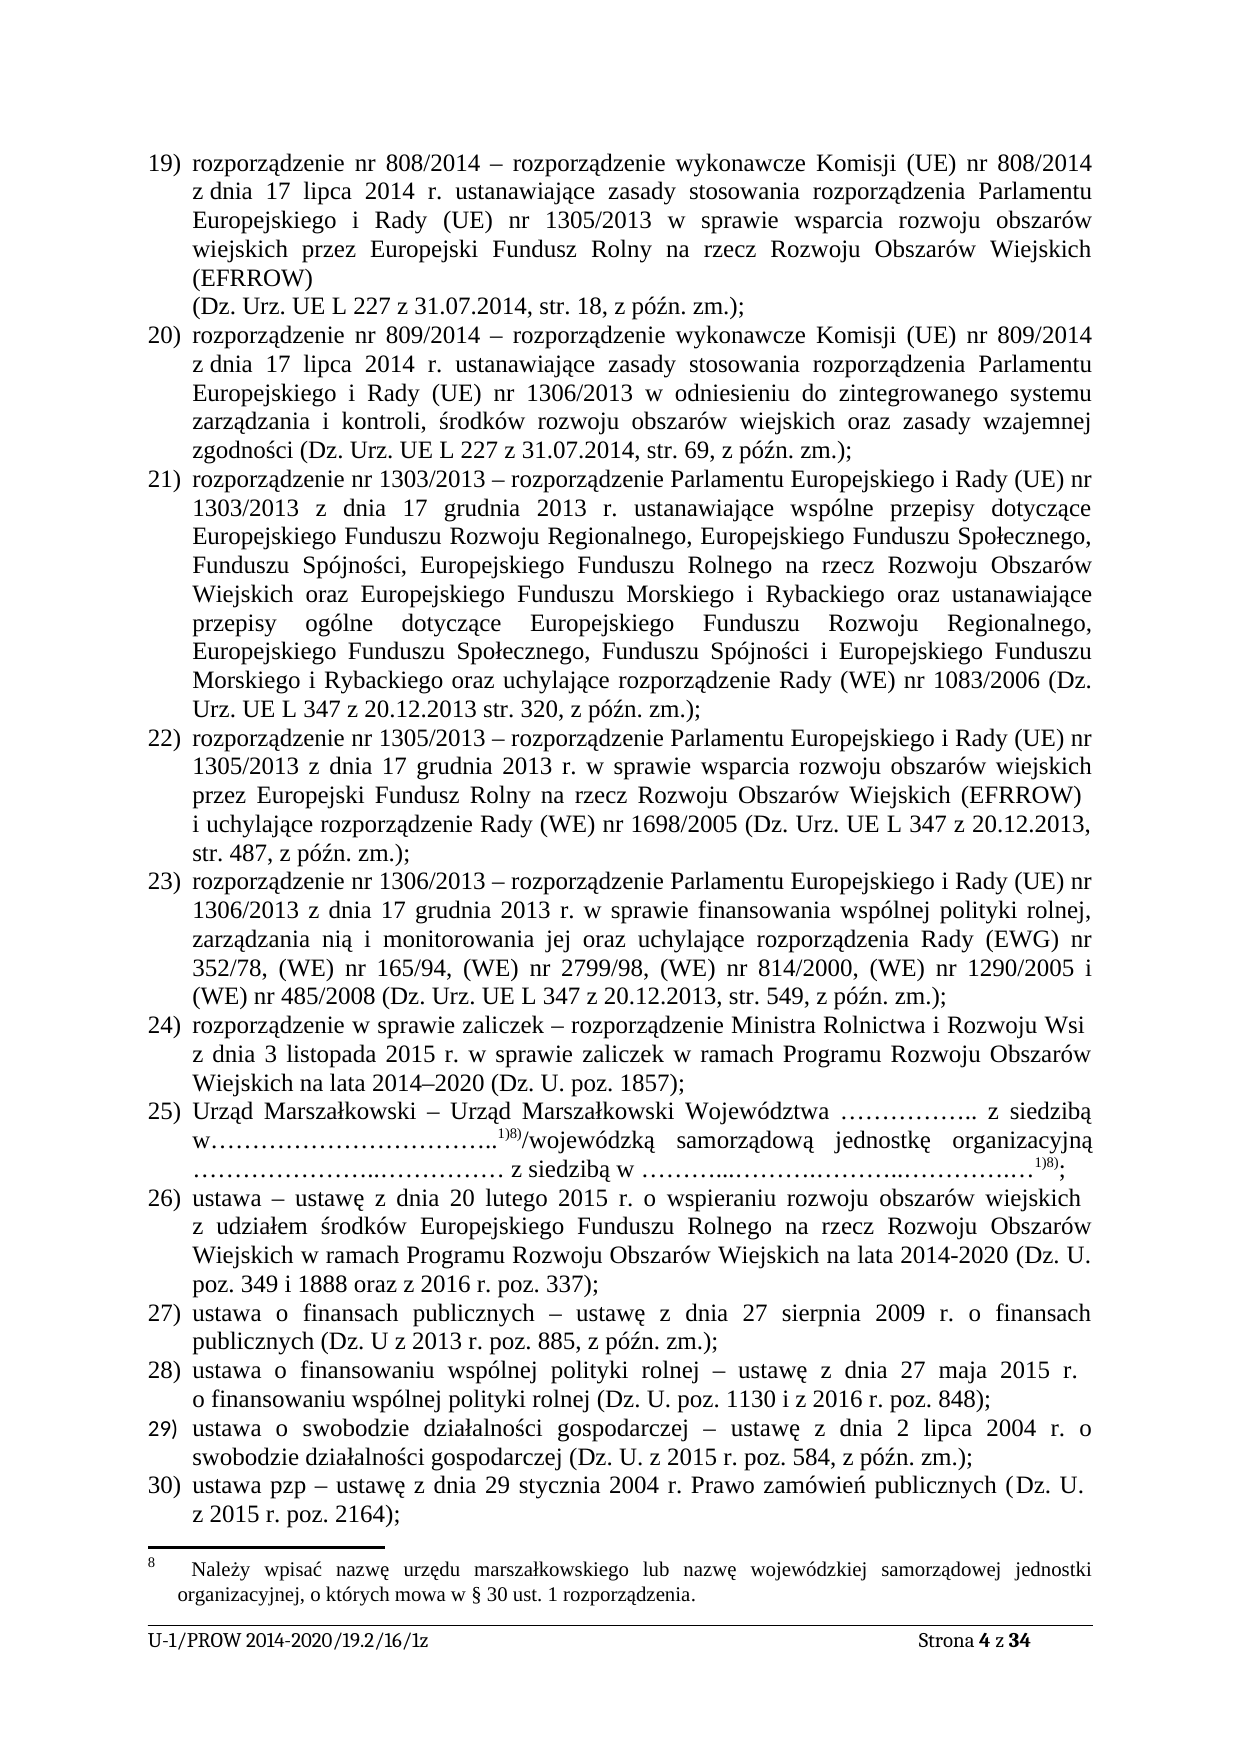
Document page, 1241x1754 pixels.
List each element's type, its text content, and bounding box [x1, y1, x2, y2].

list ustawa o swobodzie działalności gospodarczej – ustawę z dnia 2 lipca 2004 r. o swobodzie działalności gospodarczej (Dz. U. z 2015 r. poz. 584, z późn. zm.); [148, 1413, 1093, 1470]
list rozporządzenie w sprawie zaliczek – rozporządzenie Ministra Rolnictwa i Rozwoju Wsi z dnia 3 listopada 2015 r. w sprawie zaliczek w ramach Programu Rozwoju Obszarów Wiejskich na lata 2014–2020 (Dz. U. poz. 1857); [148, 1010, 1093, 1096]
list rozporządzenie nr 1303/2013 – rozporządzenie Parlamentu Europejskiego i Rady (UE) nr 1303/2013 z dnia 17 grudnia 2013 r. ustanawiające wspólne przepisy dotyczące Europejskiego Funduszu Rozwoju Regionalnego, Europejskiego Funduszu Społecznego, Funduszu Spójności, Europejskiego Funduszu Rolnego na rzecz Rozwoju Obszarów Wiejskich oraz Europejskiego Funduszu Morskiego i Rybackiego oraz ustanawiające przepisy ogólne dotyczące Europejskiego Funduszu Rozwoju Regionalnego, Europejskiego Funduszu Społecznego, Funduszu Spójności i Europejskiego Funduszu Morskiego i Rybackiego oraz uchylające rozporządzenie Rady (WE) nr 1083/2006 (Dz. Urz. UE L 347 z 20.12.2013 str. 320, z późn. zm.); [148, 464, 1093, 723]
list rozporządzenie nr 808/2014 – rozporządzenie wykonawcze Komisji (UE) nr 808/2014 z dnia 17 lipca 2014 r. ustanawiające zasady stosowania rozporządzenia Parlamentu Europejskiego i Rady (UE) nr 1305/2013 w sprawie wsparcia rozwoju obszarów wiejskich przez Europejski Fundusz Rolny na rzecz Rozwoju Obszarów Wiejskich (EFRROW) (Dz. Urz. UE L 227 z 31.07.2014, str. 18, z późn. zm.); [148, 148, 1093, 320]
list rozporządzenie nr 1306/2013 – rozporządzenie Parlamentu Europejskiego i Rady (UE) nr 1306/2013 z dnia 17 grudnia 2013 r. w sprawie finansowania wspólnej polityki rolnej, zarządzania nią i monitorowania jej oraz uchylające rozporządzenia Rady (EWG) nr 352/78, (WE) nr 165/94, (WE) nr 2799/98, (WE) nr 814/2000, (WE) nr 1290/2005 i (WE) nr 485/2008 (Dz. Urz. UE L 347 z 20.12.2013, str. 549, z późn. zm.); [148, 866, 1093, 1010]
list ustawa o finansowaniu wspólnej polityki rolnej – ustawę z dnia 27 maja 2015 r. o finansowaniu wspólnej polityki rolnej (Dz. U. poz. 1130 i z 2016 r. poz. 848); [148, 1355, 1093, 1413]
list Urząd Marszałkowski – Urząd Marszałkowski Województwa …………….. z siedzibą w……………………………..1)8)/wojewódzką samorządową jednostkę organizacyjną …………………..…………… z siedzibą w ………...……….………..………….…1)); [148, 1096, 1093, 1183]
list ustawa pzp – ustawę z dnia 29 stycznia 2004 r. Prawo zamówień publicznych (Dz. U. z 2015 r. poz. 2164); [148, 1470, 1093, 1528]
list rozporządzenie nr 1305/2013 – rozporządzenie Parlamentu Europejskiego i Rady (UE) nr 1305/2013 z dnia 17 grudnia 2013 r. w sprawie wsparcia rozwoju obszarów wiejskich przez Europejski Fundusz Rolny na rzecz Rozwoju Obszarów Wiejskich (EFRROW) i uchylające rozporządzenie Rady (WE) nr 1698/2005 (Dz. Urz. UE L 347 z 20.12.2013, str. 487, z późn. zm.); [148, 723, 1093, 866]
list rozporządzenie nr 809/2014 – rozporządzenie wykonawcze Komisji (UE) nr 809/2014 z dnia 17 lipca 2014 r. ustanawiające zasady stosowania rozporządzenia Parlamentu Europejskiego i Rady (UE) nr 1306/2013 w odniesieniu do zintegrowanego systemu zarządzania i kontroli, środków rozwoju obszarów wiejskich oraz zasady wzajemnej zgodności (Dz. Urz. UE L 227 z 31.07.2014, str. 69, z późn. zm.); [148, 320, 1093, 464]
list ustawa – ustawę z dnia 20 lutego 2015 r. o wspieraniu rozwoju obszarów wiejskich z udziałem środków Europejskiego Funduszu Rolnego na rzecz Rozwoju Obszarów Wiejskich w ramach Programu Rozwoju Obszarów Wiejskich na lata 2014-2020 (Dz. U. poz. 349 i 1888 oraz z 2016 r. poz. 337); [148, 1183, 1093, 1298]
list ustawa o finansach publicznych – ustawę z dnia 27 sierpnia 2009 r. o finansach publicznych (Dz. U z 2013 r. poz. 885, z późn. zm.); [148, 1298, 1093, 1355]
